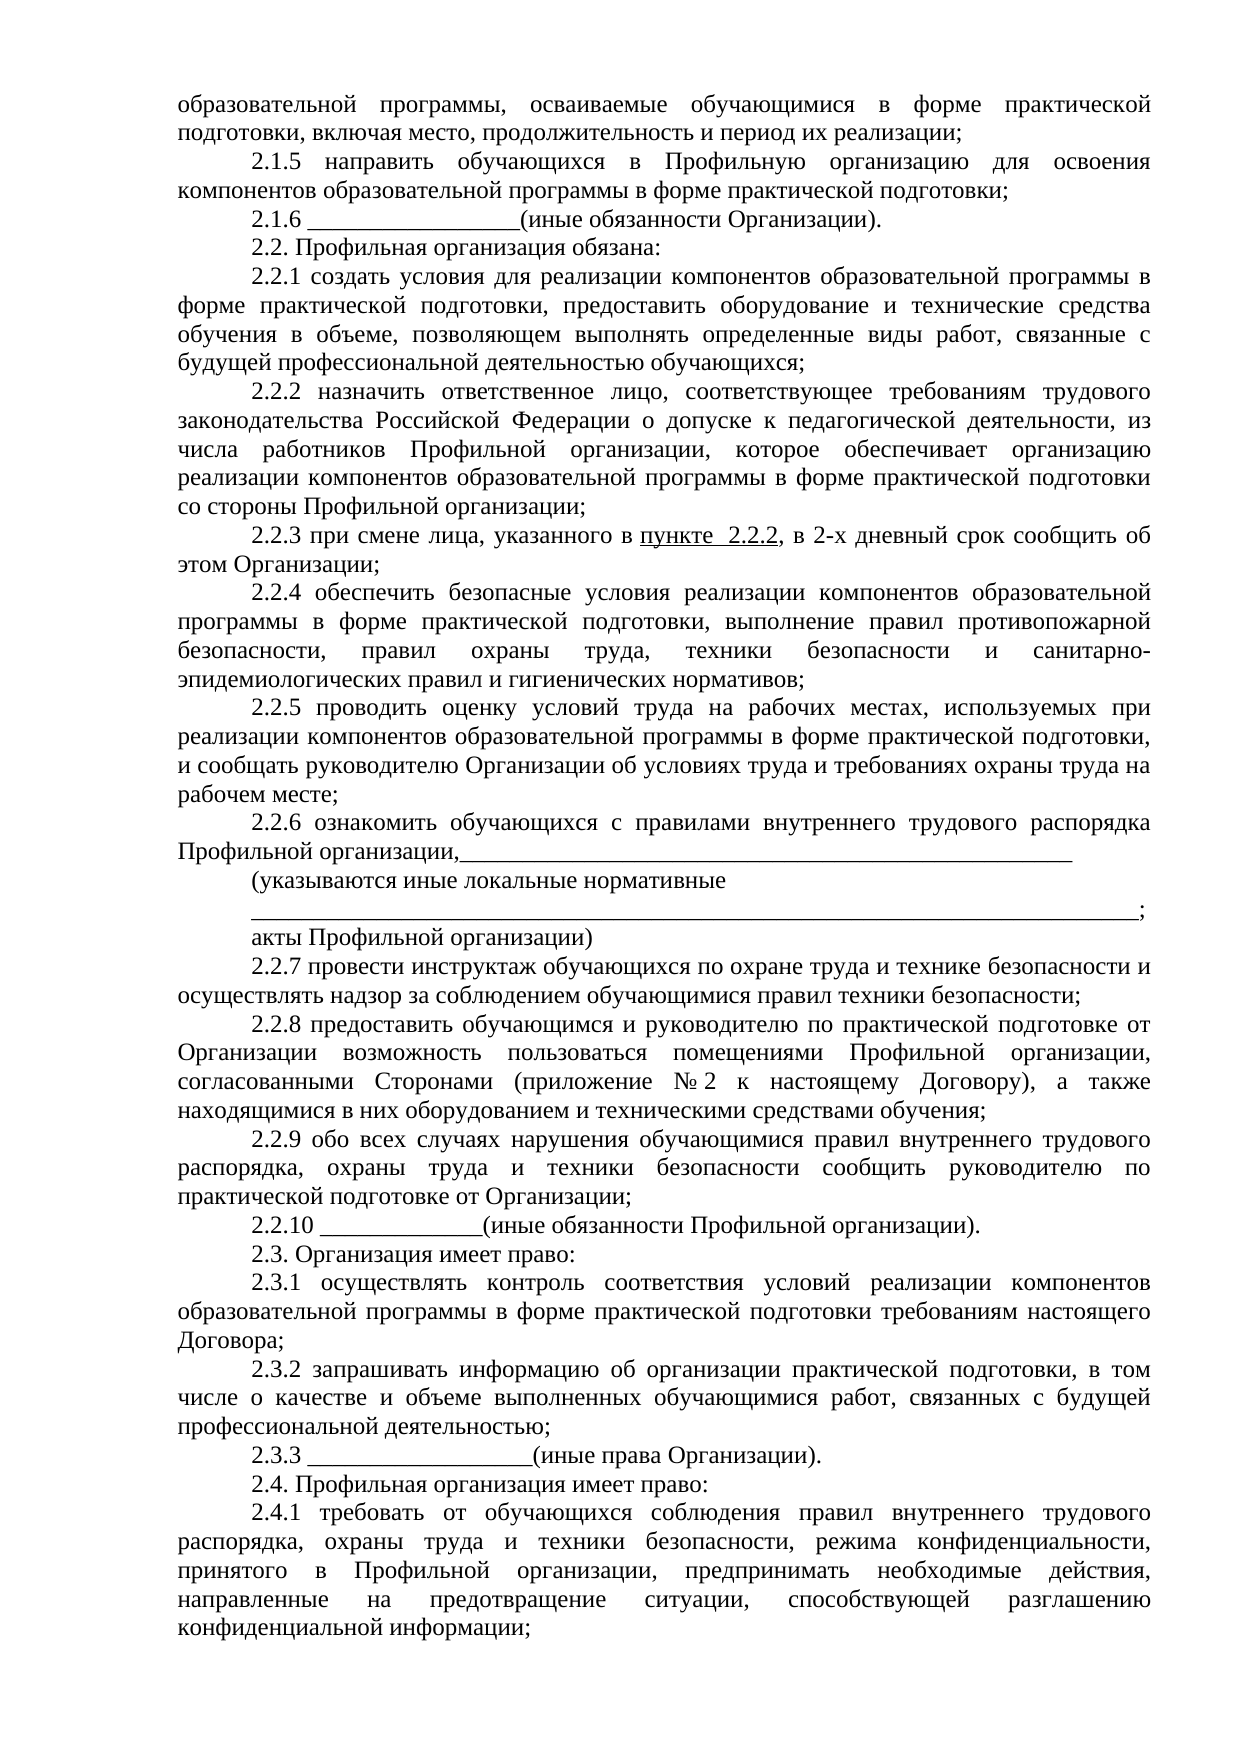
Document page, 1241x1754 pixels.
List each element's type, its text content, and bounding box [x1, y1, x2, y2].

text 2.2. Профильная организация обязана: [177, 232, 1152, 261]
text 2.2.5 проводить оценку условий труда на рабочих местах, используемых при реализации компонентов образовательной программы в форме практической подготовки, и сообщать руководителю Организации об условиях труда и требованиях охраны труда на рабочем месте; [177, 692, 1152, 807]
text 2.3.1 осуществлять контроль соответствия условий реализации компонентов образовательной программы в форме практической подготовки требованиям настоящего Договора; [177, 1267, 1152, 1354]
text 2.4.1 требовать от обучающихся соблюдения правил внутреннего трудового распорядка, охраны труда и техники безопасности, режима конфиденциальности, принятого в Профильной организации, предпринимать необходимые действия, направленные на предотвращение ситуации, способствующей разглашению конфиденциальной информации; [177, 1497, 1152, 1641]
text 2.2.3 при смене лица, указанного в пункте 2.2.2, в 2-х дневный срок сообщить об этом Организации; [177, 520, 1152, 577]
text 2.4. Профильная организация имеет право: [177, 1469, 1152, 1497]
text 2.3.3 __________________(иные права Организации). [177, 1440, 1152, 1469]
text 2.1.6 _________________(иные обязанности Организации). [177, 204, 1152, 232]
text 2.2.7 провести инструктаж обучающихся по охране труда и технике безопасности и осуществлять надзор за соблюдением обучающимися правил техники безопасности; [177, 951, 1152, 1009]
text 2.2.8 предоставить обучающимся и руководителю по практической подготовке от Организации возможность пользоваться помещениями Профильной организации, согласованными Сторонами (приложение № 2 к настоящему Договору), а также находящимися в них оборудованием и техническими средствами обучения; [177, 1009, 1152, 1124]
text 2.2.6 ознакомить обучающихся с правилами внутреннего трудового распорядка Профильной организации,_________________________________________________ [177, 807, 1152, 865]
text 2.3. Организация имеет право: [177, 1239, 1152, 1267]
text акты Профильной организации) [177, 922, 1152, 951]
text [177, 89, 1152, 146]
text _______________________________________________________________________; [177, 894, 1152, 922]
text 2.2.9 обо всех случаях нарушения обучающимися правил внутреннего трудового распорядка, охраны труда и техники безопасности сообщить руководителю по практической подготовке от Организации; [177, 1124, 1152, 1210]
text 2.2.10 _____________(иные обязанности Профильной организации). [177, 1210, 1152, 1239]
text 2.2.4 обеспечить безопасные условия реализации компонентов образовательной программы в форме практической подготовки, выполнение правил противопожарной безопасности, правил охраны труда, техники безопасности и санитарно-эпидемиологических правил и гигиенических нормативов; [177, 577, 1152, 692]
text 2.3.2 запрашивать информацию об организации практической подготовки, в том числе о качестве и объеме выполненных обучающимися работ, связанных с будущей профессиональной деятельностью; [177, 1354, 1152, 1440]
text 2.1.5 направить обучающихся в Профильную организацию для освоения компонентов образовательной программы в форме практической подготовки; [177, 146, 1152, 204]
text 2.2.2 назначить ответственное лицо, соответствующее требованиям трудового законодательства Российской Федерации о допуске к педагогической деятельности, из числа работников Профильной организации, которое обеспечивает организацию реализации компонентов образовательной программы в форме практической подготовки со стороны Профильной организации; [177, 376, 1152, 520]
text 2.2.1 создать условия для реализации компонентов образовательной программы в форме практической подготовки, предоставить оборудование и технические средства обучения в объеме, позволяющем выполнять определенные виды работ, связанные с будущей профессиональной деятельностью обучающихся; [177, 261, 1152, 376]
text (указываются иные локальные нормативные [177, 865, 1152, 894]
